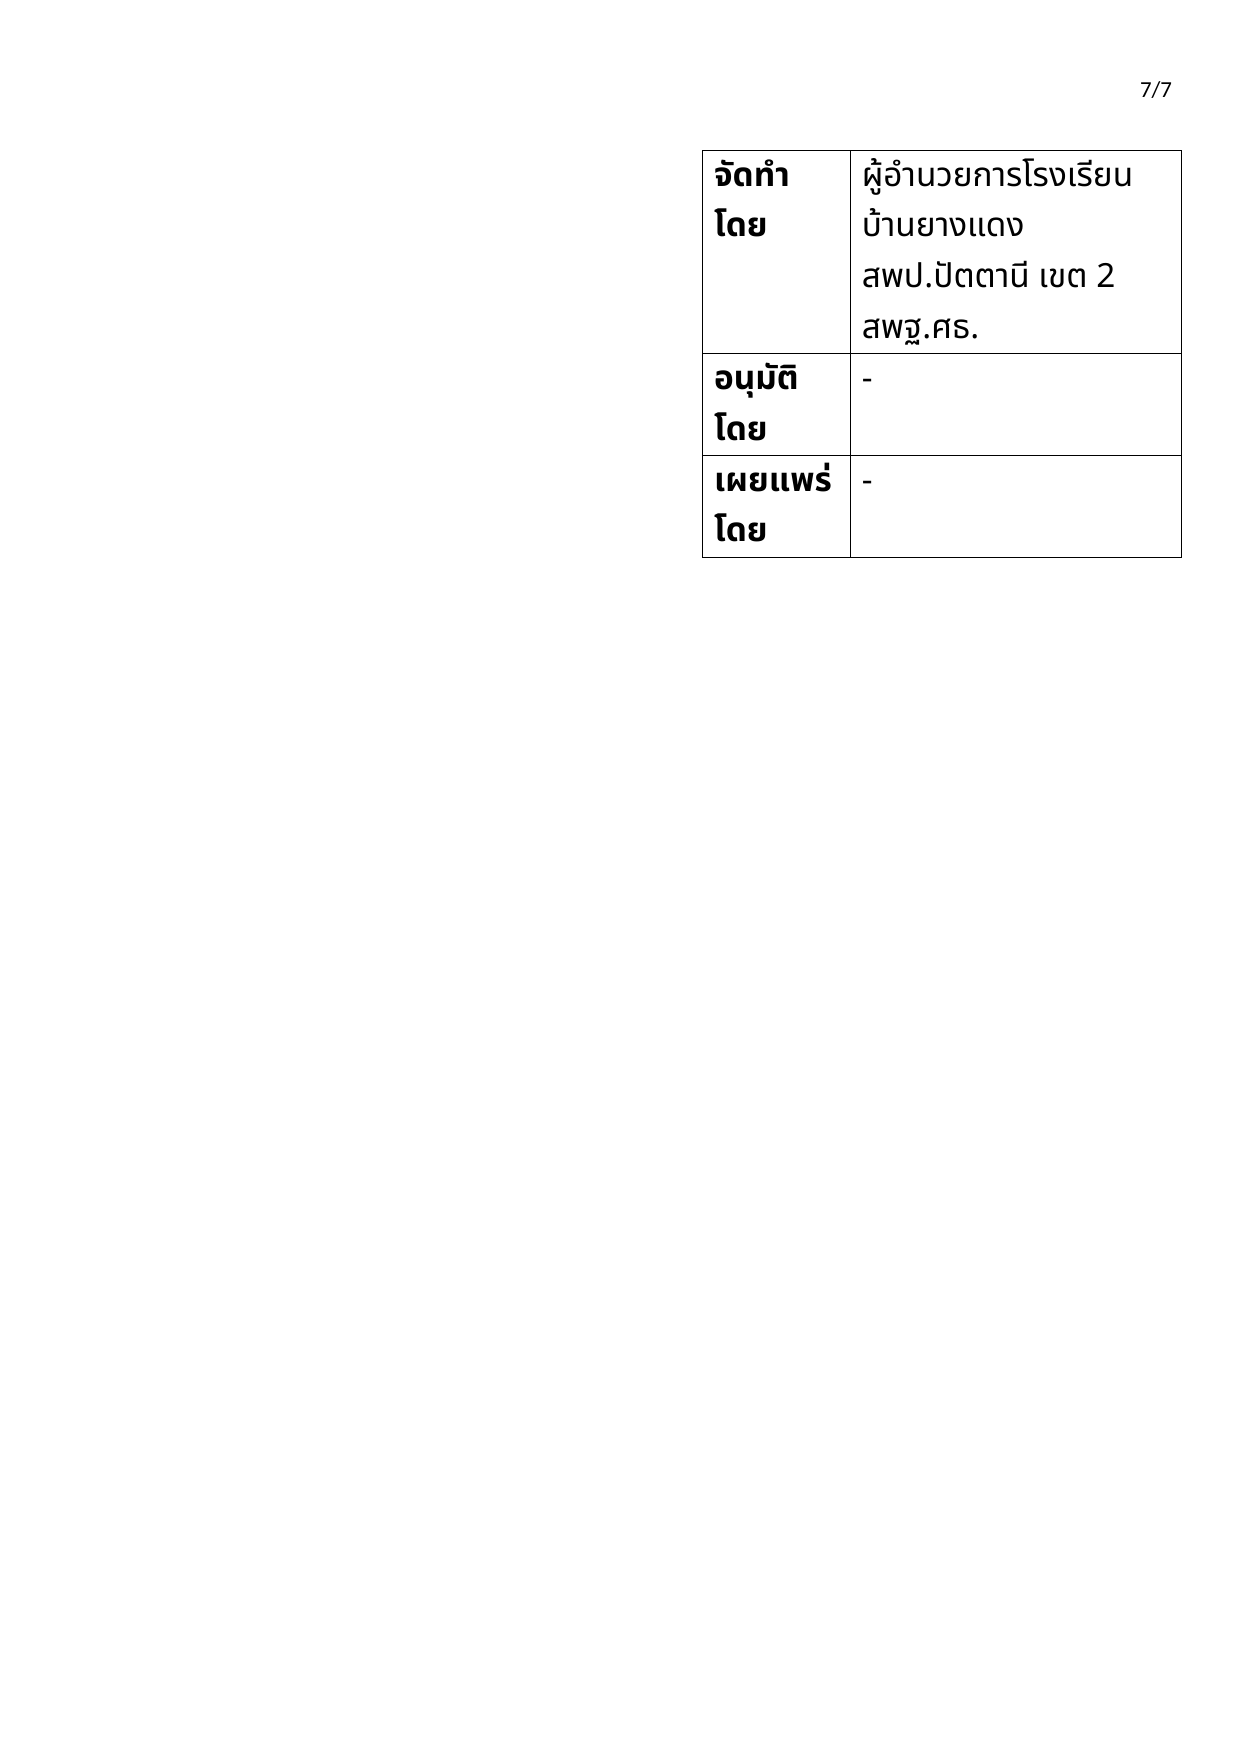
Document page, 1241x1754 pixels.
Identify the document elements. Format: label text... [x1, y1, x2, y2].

table_cell จัดทำโดย [703, 151, 850, 353]
table_cell อนุมัติโดย [703, 354, 850, 455]
table_cell ผู้อำนวยการโรงเรียนบ้านยางแดง สพป.ปัตตานี เขต 2 สพฐ.ศธ. [851, 151, 1181, 353]
table_cell - [851, 354, 1181, 455]
table_cell - [851, 456, 1181, 557]
table_cell เผยแพร่โดย [703, 456, 850, 557]
